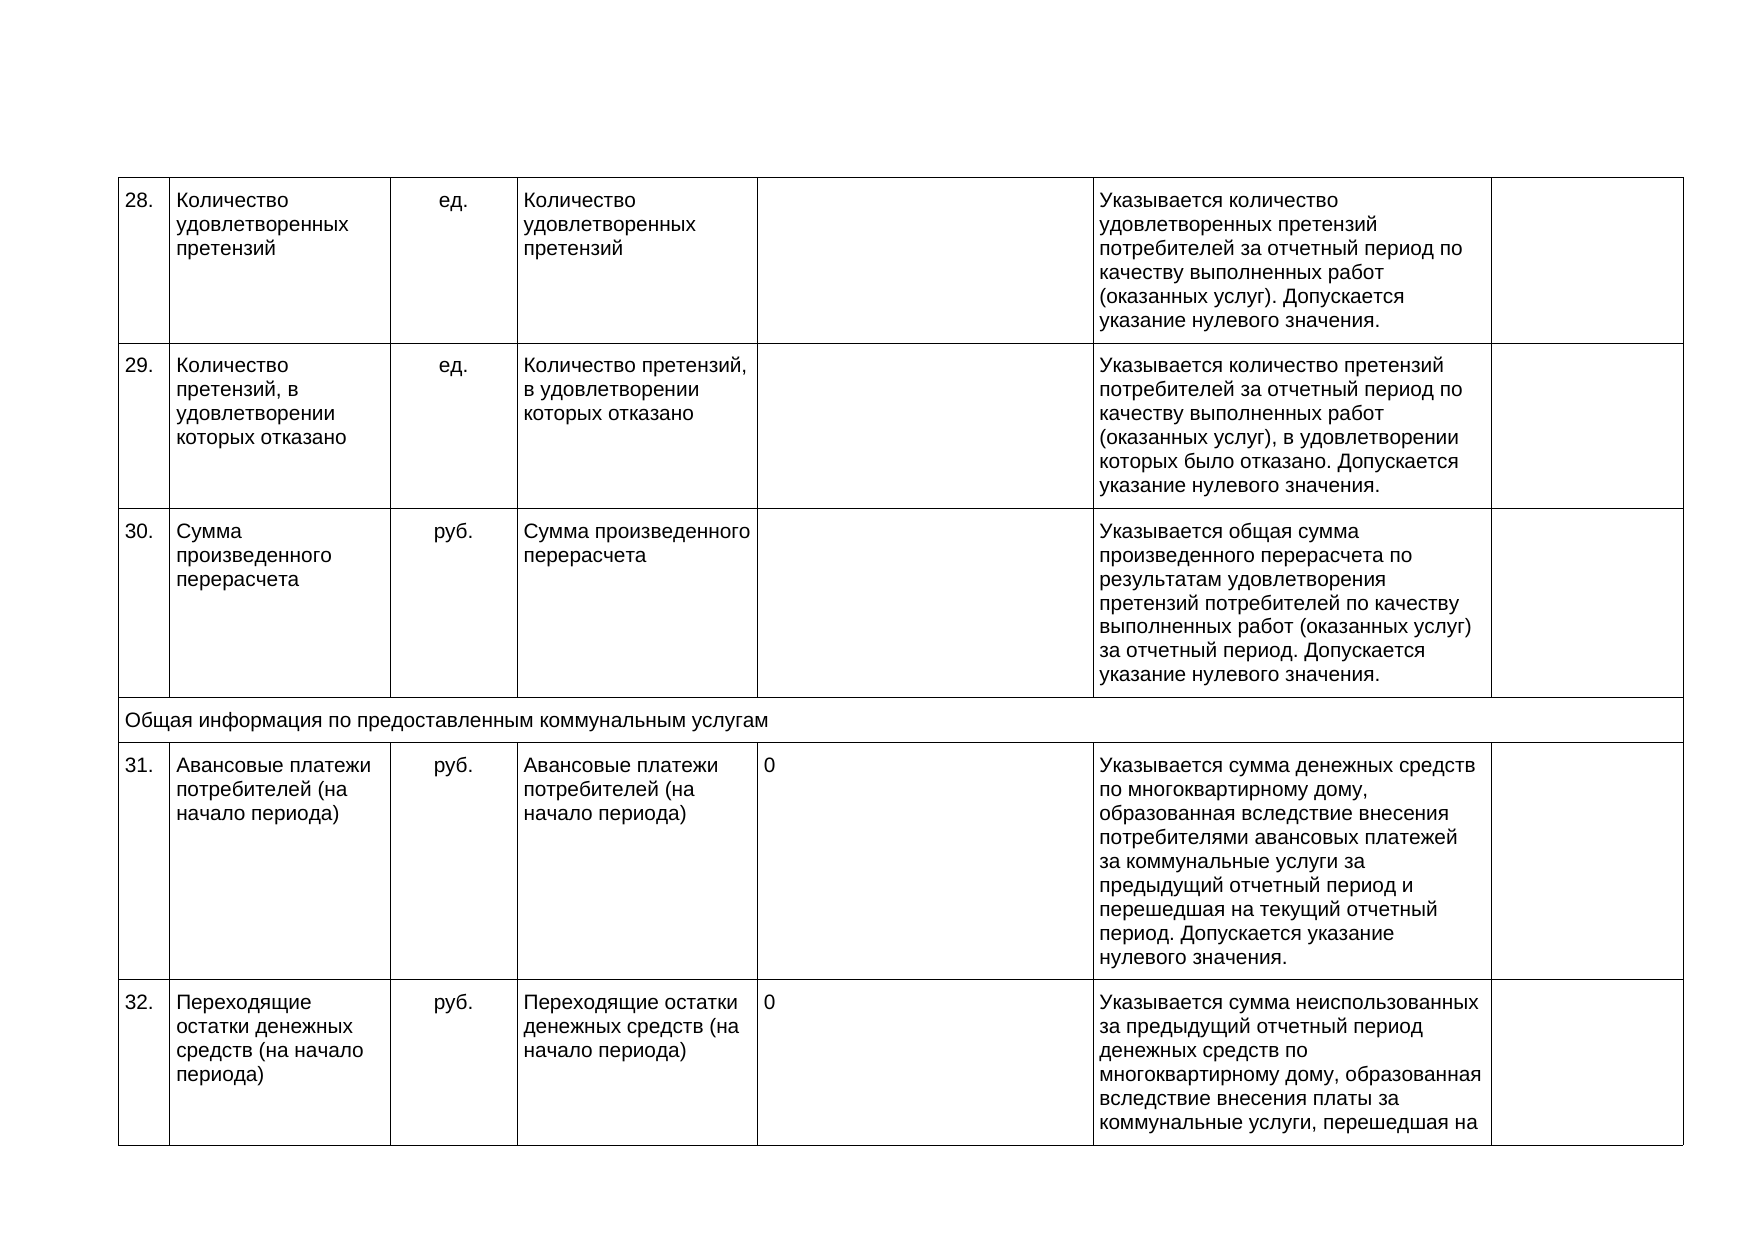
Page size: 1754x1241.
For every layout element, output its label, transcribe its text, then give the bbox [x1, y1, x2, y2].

table_cell 32. [119, 980, 169, 1144]
table_cell Указывается количество претензий потребителей за отчетный период по качеству выполненных работ (оказанных услуг), в удовлетворении которых было отказано. Допускается указание нулевого значения. [1094, 344, 1491, 508]
table_cell 30. [119, 509, 169, 697]
table_cell [1492, 980, 1683, 1144]
table_cell Количество удовлетворенных претензий [170, 178, 390, 342]
table_cell 31. [119, 743, 169, 979]
table_cell [758, 344, 1093, 508]
table_cell Количество удовлетворенных претензий [518, 178, 757, 342]
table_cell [1094, 980, 1491, 1144]
table_cell руб. [391, 509, 517, 697]
table_cell 0 [758, 743, 1093, 979]
table_cell Указывается количество удовлетворенных претензий потребителей за отчетный период по качеству выполненных работ (оказанных услуг). Допускается указание нулевого значения. [1094, 178, 1491, 342]
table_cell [518, 980, 757, 1144]
table_cell Указывается общая сумма произведенного перерасчета по результатам удовлетворения претензий потребителей по качеству выполненных работ (оказанных услуг) за отчетный период. Допускается указание нулевого значения. [1094, 509, 1491, 697]
table_cell руб. [391, 980, 517, 1144]
table_cell [1492, 178, 1683, 342]
table_cell Указывается сумма денежных средств по многоквартирному дому, образованная вследствие внесения потребителями авансовых платежей за коммунальные услуги за предыдущий отчетный период и перешедшая на текущий отчетный период. Допускается указание нулевого значения. [1094, 743, 1491, 979]
table_cell ед. [391, 344, 517, 508]
table_cell Авансовые платежи потребителей (на начало периода) [170, 743, 390, 979]
table_cell Авансовые платежи потребителей (на начало периода) [518, 743, 757, 979]
table_cell [1492, 743, 1683, 979]
table_cell 28. [119, 178, 169, 342]
table_cell [758, 509, 1093, 697]
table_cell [170, 980, 390, 1144]
table_cell [1492, 509, 1683, 697]
table_cell [758, 178, 1093, 342]
table_cell 0 [758, 980, 1093, 1144]
table_cell [1492, 344, 1683, 508]
table_cell 29. [119, 344, 169, 508]
table_cell Количество претензий, в удовлетворении которых отказано [170, 344, 390, 508]
table_cell Сумма произведенного перерасчета [170, 509, 390, 697]
table_cell Сумма произведенного перерасчета [518, 509, 757, 697]
table_cell Количество претензий, в удовлетворении которых отказано [518, 344, 757, 508]
table_cell ед. [391, 178, 517, 342]
table_cell руб. [391, 743, 517, 979]
table_cell Общая информация по предоставленным коммунальным услугам [119, 698, 1683, 742]
